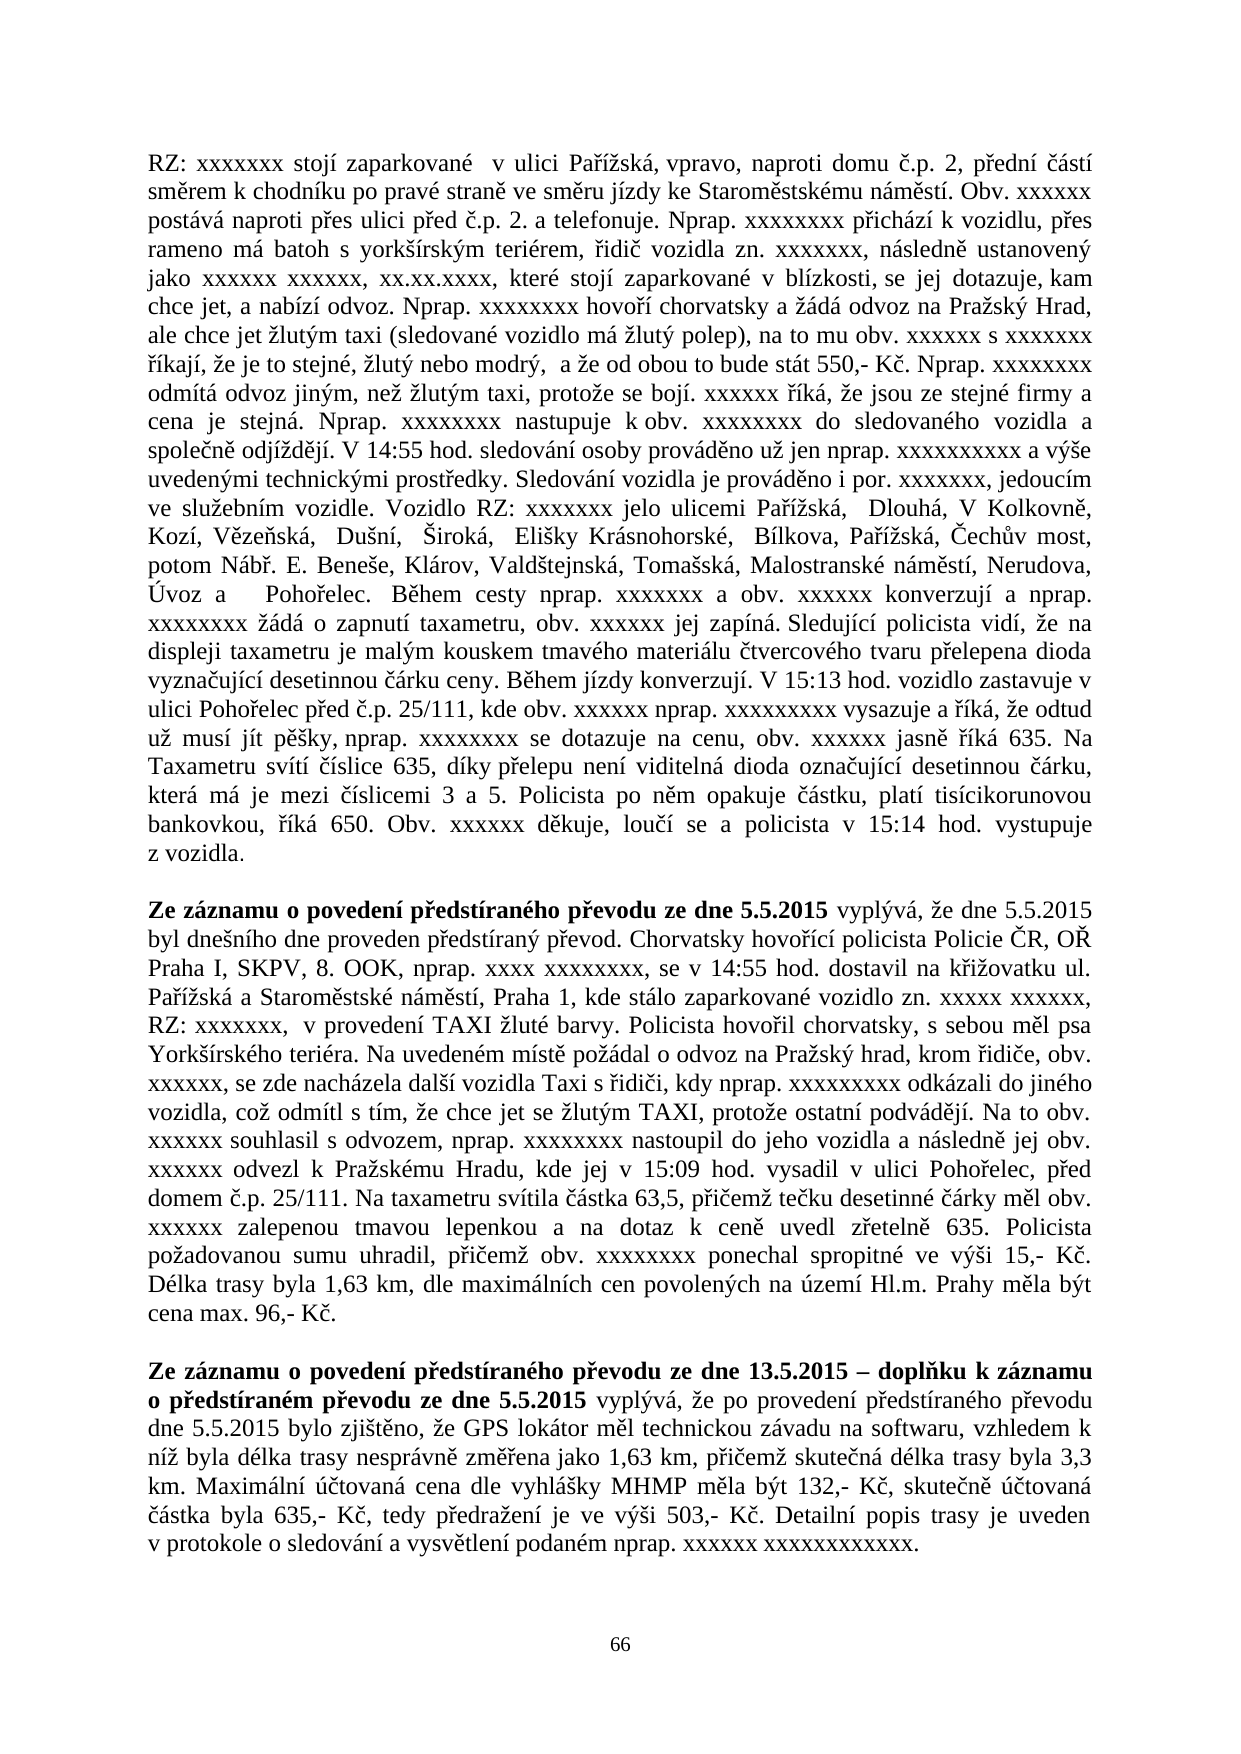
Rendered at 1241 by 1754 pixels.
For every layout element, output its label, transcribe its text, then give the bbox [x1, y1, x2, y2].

text Z protokolu o sledování osob a věcí ze dne 7.5.2015 se podává, že bylo provedeno sledování obv. xxxxxx a jím užívaného vozidla vozidla zn. xxxxx xxxxxx, RZ: xxxxxxx , Bylo užito technických prostředků (USB Memory and Voice Recorder MQ-U300 a mobilní telefon zn. Samsung Galaxy S5, IMEI: 35473406652xxxx). V 14:53 hod. sledované vozidlo RZ: xxxxxxx stojí zaparkované v ulici Pařížská, vpravo, naproti domu č.p. 2, přední částí směrem k chodníku po pravé straně ve směru jízdy ke Staroměstskému náměstí. Obv. xxxxxx postává naproti přes ulici před č.p. 2. a telefonuje. Nprap. xxxxxxxx přichází k vozidlu, přes rameno má batoh s yorkšírským teriérem, řidič vozidla zn. xxxxxxx, následně ustanovený jako xxxxxx xxxxxx, xx.xx.xxxx, které stojí zaparkované v blízkosti, se jej dotazuje, kam chce jet, a nabízí odvoz. Nprap. xxxxxxxx hovoří chorvatsky a žádá odvoz na Pražský Hrad, ale chce jet žlutým taxi (sledované vozidlo má žlutý polep), na to mu obv. xxxxxx s xxxxxxx říkají, že je to stejné, žlutý nebo modrý, a že od obou to bude stát 550,- Kč. Nprap. xxxxxxxx odmítá odvoz jiným, než žlutým taxi, protože se bojí. xxxxxx říká, že jsou ze stejné firmy a cena je stejná. Nprap. xxxxxxxx nastupuje k obv. xxxxxxxx do sledovaného vozidla a společně odjíždějí. V 14:55 hod. sledování osoby prováděno už jen nprap. xxxxxxxxxx a výše uvedenými technickými prostředky. Sledování vozidla je prováděno i por. xxxxxxx, jedoucím ve služebním vozidle. Vozidlo RZ: xxxxxxx jelo ulicemi Pařížská, Dlouhá, V Kolkovně, Kozí, Vězeňská, Dušní, Široká, Elišky Krásnohorské, Bílkova, Pařížská, Čechův most, potom Nábř. E. Beneše, Klárov, Valdštejnská, Tomašská, Malostranské náměstí, Nerudova, Úvoz a Pohořelec. Během cesty nprap. xxxxxxx a obv. xxxxxx konverzují a nprap. xxxxxxxx žádá o zapnutí taxametru, obv. xxxxxx jej zapíná. Sledující policista vidí, že na displeji taxametru je malým kouskem tmavého materiálu čtvercového tvaru přelepena dioda vyznačující desetinnou čárku ceny. Během jízdy konverzují. V 15:13 hod. vozidlo zastavuje v ulici Pohořelec před č.p. 25/111, kde obv. xxxxxx nprap. xxxxxxxxx vysazuje a říká, že odtud už musí jít pěšky, nprap. xxxxxxxx se dotazuje na cenu, obv. xxxxxx jasně říká 635. Na Taxametru svítí číslice 635, díky přelepu není viditelná dioda označující desetinnou čárku, která má je mezi číslicemi 3 a 5. Policista po něm opakuje částku, platí tisícikorunovou bankovkou, říká 650. Obv. xxxxxx děkuje, loučí se a policista v 15:14 hod. vystupuje z vozidla. [148, 752, 1093, 1586]
text U obv. xxxxxx v jím užívaném vozidle byla dále zajištěna cenová nabídka na lístku ve folii, kde jsou sazby č. 2 a 3 (na území ČR s neregulovanou cenou), kdy v jedné szabě je 40,- Kč za nástup, 280,- Kč za 1 km jízdy, a 6,- Kč za čekání za 1 minutu, a v druhé sazbě je 90,- Kč za nástup, 90,- Kč za 1 km jízdy a 10,- Kč za čekání za 1 minutu. [148, 148, 1093, 263]
text U obv. xxxxxx byl zajištěn v jím užívaném vozidle dále PRICE LIST FOR CUSTOMER (cenový lístek pro zákazníka), na lístku ve folii, kde jsou sazby: CENTRUM (OLDTOWN) – 40,- EUR, STARÉ MĚSTO (OLD TOWN) – 44,- EUR, PRAŽSKÝ HRAD (PRAGUE CASTLE) – 49,- EUR, MIMO CENTRUM (OUTSIDE CITY CENTRE) – 57,- EUR, LETIŠTĚ (Prague Airport) – 72,- EUR, ČEKÁNÍ HODINA (WAITING TIME HOUR) – 29,- EUR. Dále zde byl zajištěn další anglicko-český cenový lístek, tentokrát se sazbami centrum – 24,- EUR, Staré Město 27,- EUR, Pražský Hrad 31,- EUR, mimo centrum 36,- EUR, Letiště 42,- EUR, čekání 1 hodina 23,- EUR. Dále zde byl zajištěn další ceník, kde nástup je za 90,- Kč, cena za 1 km je 90,- Kč a čekání za 1 minutu je za 10,- Kč. Dále je zde údaj, že řidiči taxo mohou poskytnout slevy až do výše 70%. Za znečištění vozidla se účtují náklady až do 10.000,- Kč. Pod tímto údajem jsou další 3 sazby, s nástupními cenami 90,- Kč, 50,- Kč a 40,-kč, s jízdným za 1 km ve výši 65,-kč, 45,- Kč a 28,- Kč a čekáním za 1 minutu ve výši 6,- Kč, 10,- Kč a 10,- Kč. Dále zde byly zajištěny další tři lístky s cenovými informacemi, kde jsou různé taxy. Na jednom z lístků je taxa nástupu v tarifu 1 za 400,00,- Kč, cena za 1 km je 280,00, a čekaní je za 60,00,- Kč za 1 minutu. [148, 291, 1093, 723]
